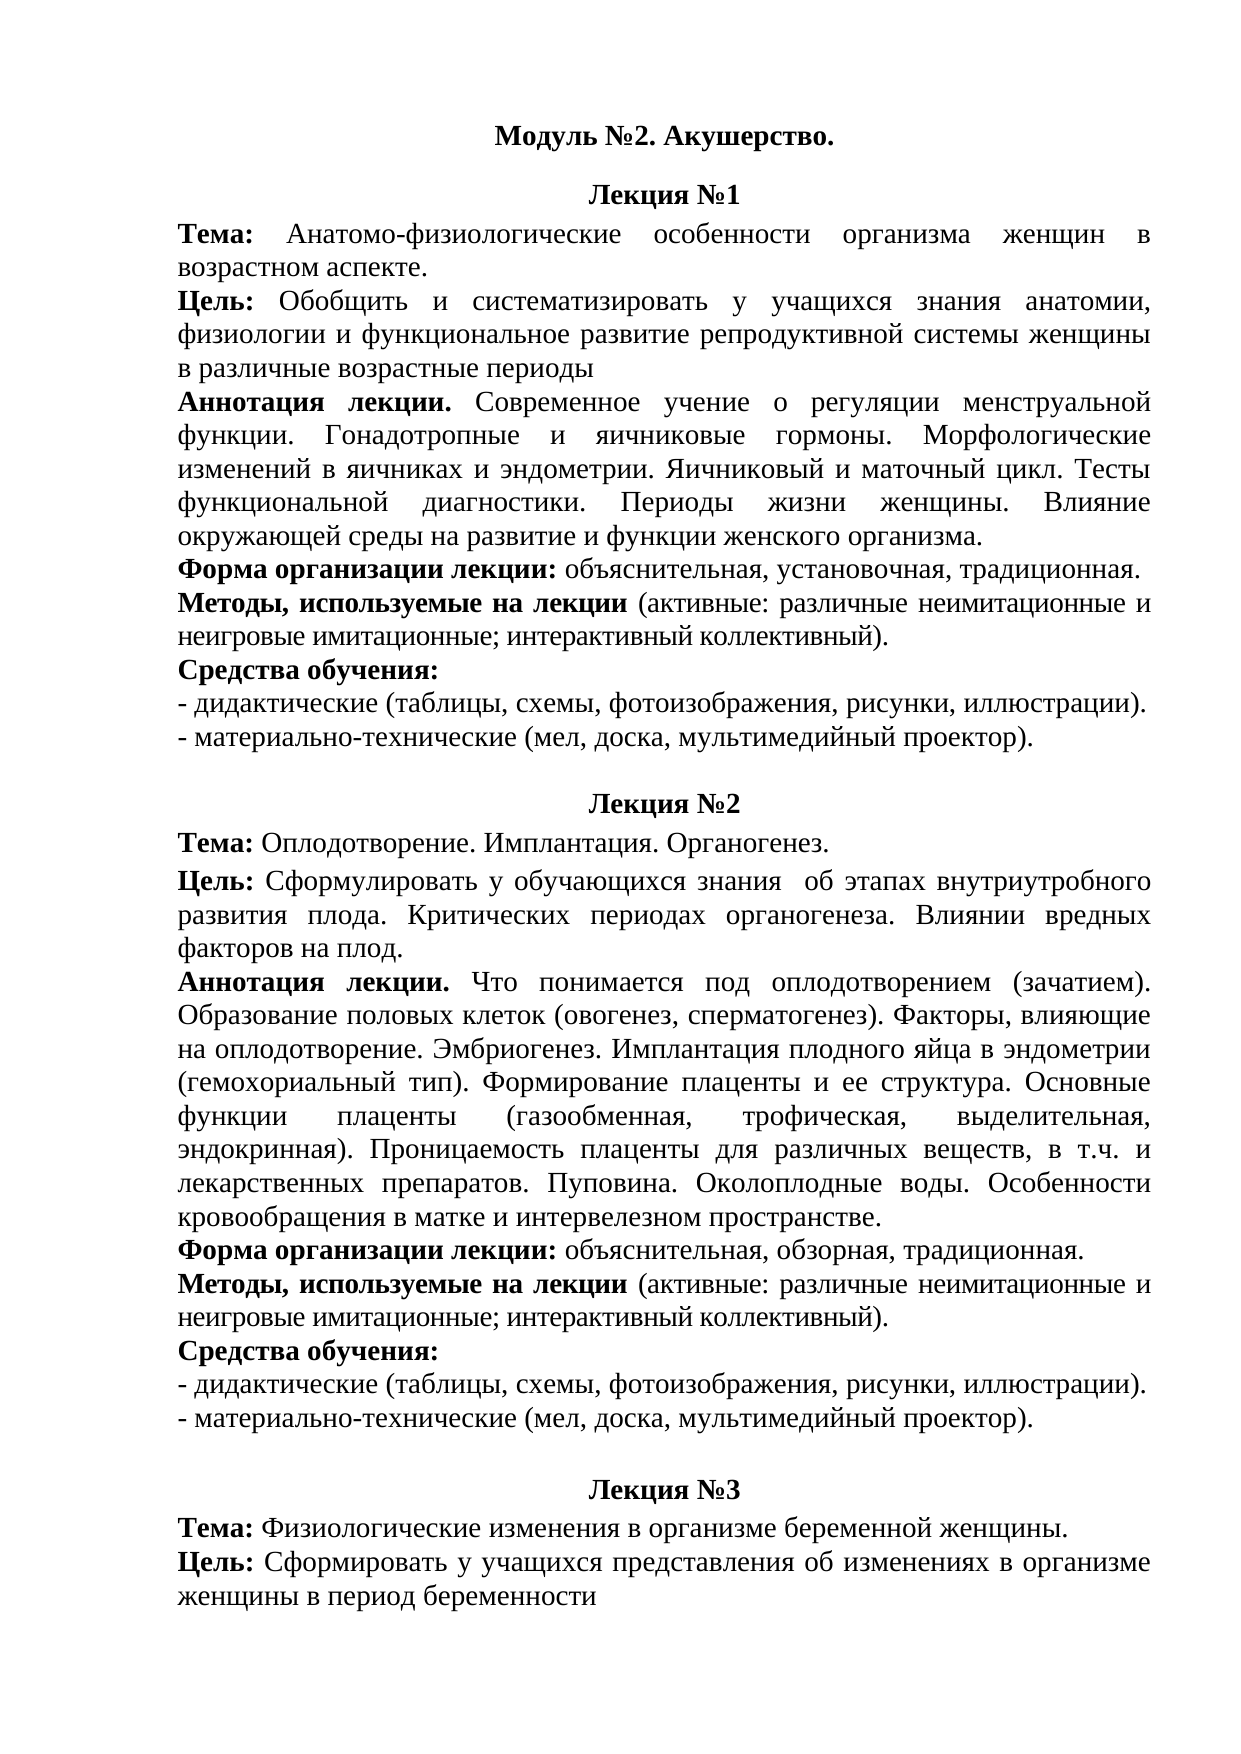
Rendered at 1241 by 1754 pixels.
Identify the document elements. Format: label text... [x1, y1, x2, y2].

text Форма организации лекции: объяснительная, установочная, традиционная. [177, 551, 1152, 585]
text Лекция №3 [177, 1472, 1152, 1506]
text - материально-технические (мел, доска, мультимедийный проектор). [177, 1400, 1152, 1433]
text Модуль №2. Акушерство. [177, 118, 1152, 152]
text Цель: Обобщить и систематизировать у учащихся знания анатомии, физиологии и функциональное развитие репродуктивной системы женщины в различные возрастные периоды [177, 283, 1152, 384]
text - материально-технические (мел, доска, мультимедийный проектор). [177, 719, 1152, 753]
text Тема: Физиологические изменения в организме беременной женщины. [177, 1511, 1152, 1544]
list - дидактические (таблицы, схемы, фотоизображения, рисунки, иллюстрации). [177, 1366, 1152, 1400]
list Методы, используемые на лекции (активные: различные неимитационные и неигровые имитационные; интерактивный коллективный). [177, 1266, 1152, 1333]
text Аннотация лекции. Что понимается под оплодотворением (зачатием). Образование половых клеток (овогенез, сперматогенез). Факторы, влияющие на оплодотворение. Эмбриогенез. Имплантация плодного яйца в эндометрии (гемохориальный тип). Формирование плаценты и ее структура. Основные функции плаценты (газообменная, трофическая, выделительная, эндокринная). Проницаемость плаценты для различных веществ, в т.ч. и лекарственных препаратов. Пуповина. Околоплодные воды. Особенности кровообращения в матке и интервелезном пространстве. [177, 964, 1152, 1232]
text Лекция №2 [177, 786, 1152, 820]
list Цель: Сформулировать у обучающихся знания об этапах внутриутробного развития плода. Критических периодах органогенеза. Влиянии вредных факторов на плод. [177, 863, 1152, 964]
list Форма организации лекции: объяснительная, обзорная, традиционная. [177, 1232, 1152, 1266]
text Средства обучения: [177, 652, 1152, 686]
text Лекция №1 [177, 177, 1152, 211]
list Средства обучения: [177, 1333, 1152, 1366]
text - дидактические (таблицы, схемы, фотоизображения, рисунки, иллюстрации). [177, 686, 1152, 719]
text Цель: Сформировать у учащихся представления об изменениях в организме женщины в период беременности [177, 1544, 1152, 1611]
text Тема: Анатомо-физиологические особенности организма женщин в возрастном аспекте. [177, 216, 1152, 283]
text Тема: Оплодотворение. Имплантация. Органогенез. [177, 825, 1152, 858]
text Методы, используемые на лекции (активные: различные неимитационные и неигровые имитационные; интерактивный коллективный). [177, 585, 1152, 652]
text Аннотация лекции. Современное учение о регуляции менструальной функции. Гонадотропные и яичниковые гормоны. Морфологические изменений в яичниках и эндометрии. Яичниковый и маточный цикл. Тесты функциональной диагностики. Периоды жизни женщины. Влияние окружающей среды на развитие и функции женского организма. [177, 384, 1152, 551]
